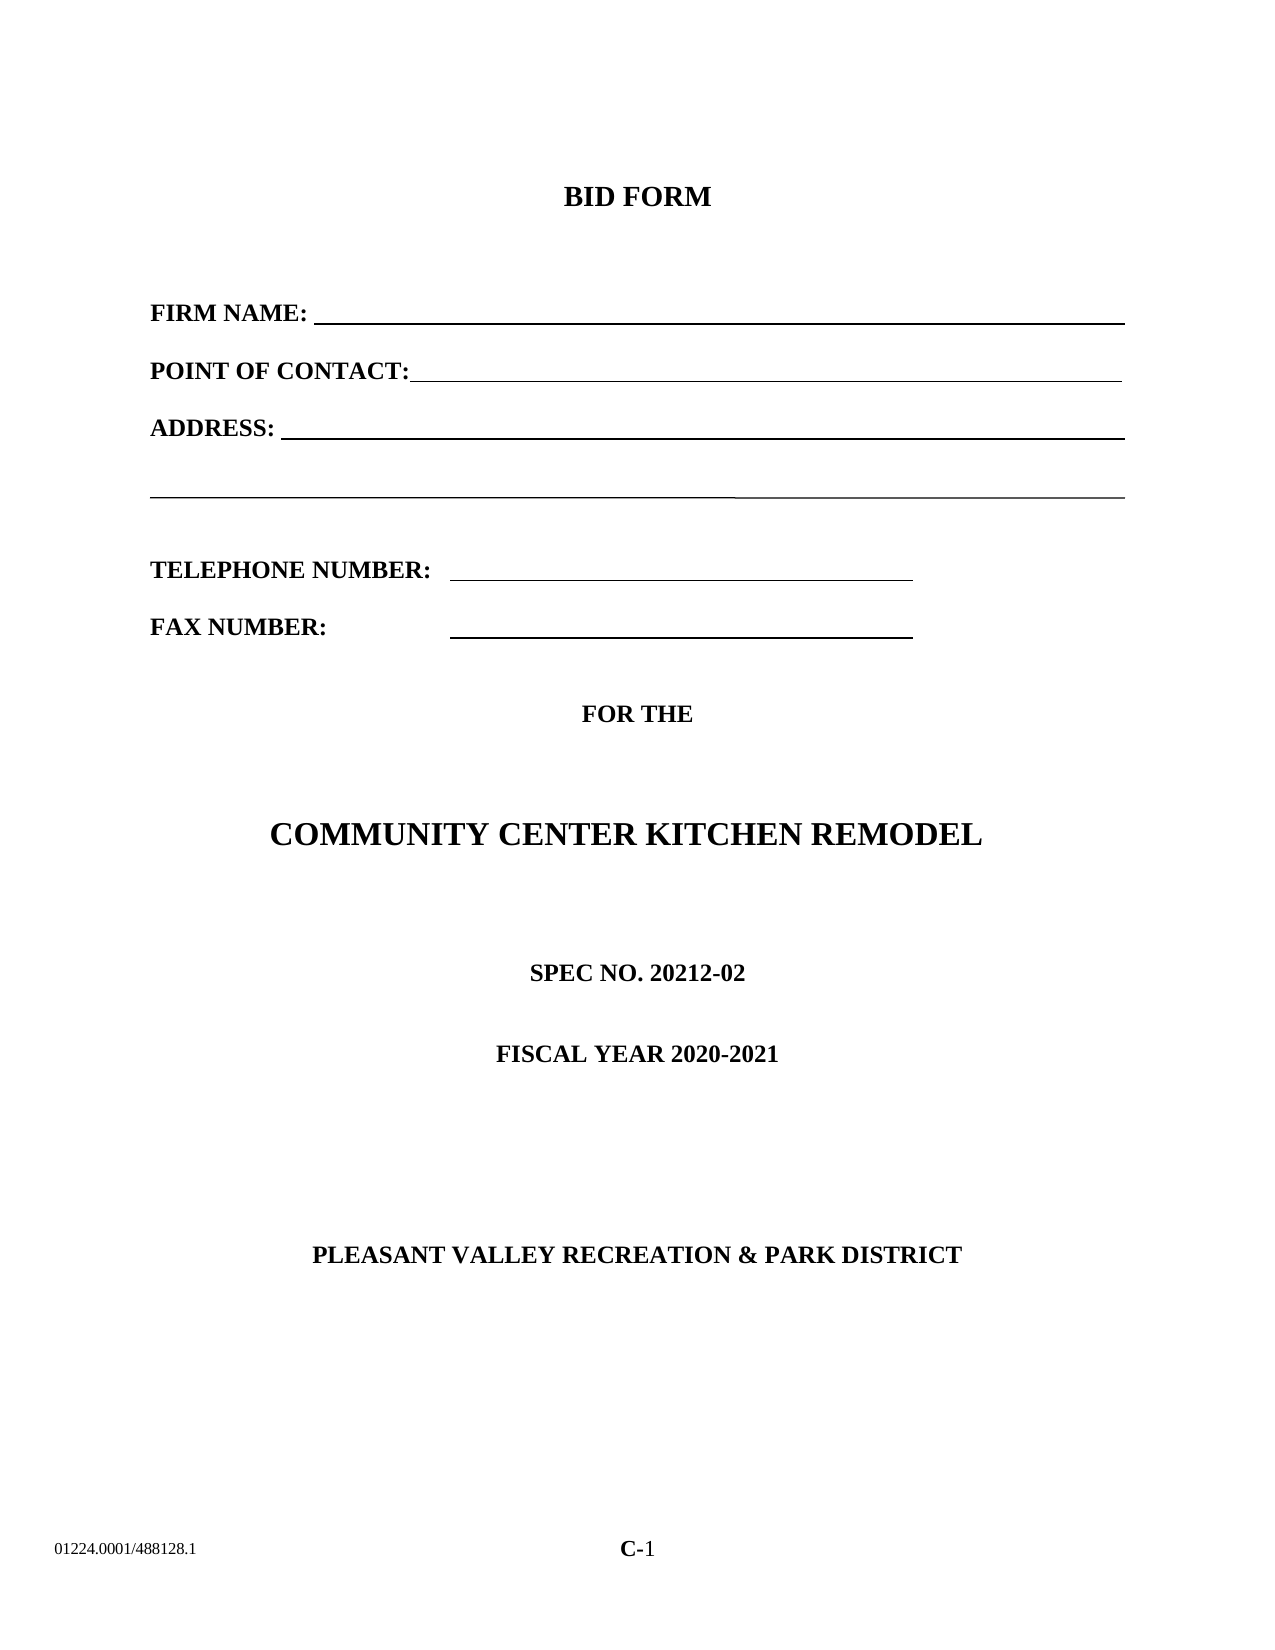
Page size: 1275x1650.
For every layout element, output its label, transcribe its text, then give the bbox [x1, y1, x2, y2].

text PLEASANT VALLEY RECREATION & PARK DISTRICT [197, 1241, 1078, 1269]
text FOR THE [197, 699, 1078, 727]
subtitle BID FORM [197, 179, 1078, 212]
text SPEC NO. 20212-02 [496, 958, 779, 987]
text TELEPHONE NUMBER: [150, 555, 1244, 583]
text COMMUNITY CENTER KITCHEN REMODEL [236, 814, 1244, 852]
text FAX NUMBER: [150, 612, 1244, 641]
text POINT OF CONTACT: [150, 356, 1244, 385]
subtitle FIRM NAME: [54, 298, 1221, 327]
text ADDRESS: [150, 413, 1244, 442]
text FISCAL YEAR 2020-2021 [496, 1039, 779, 1068]
